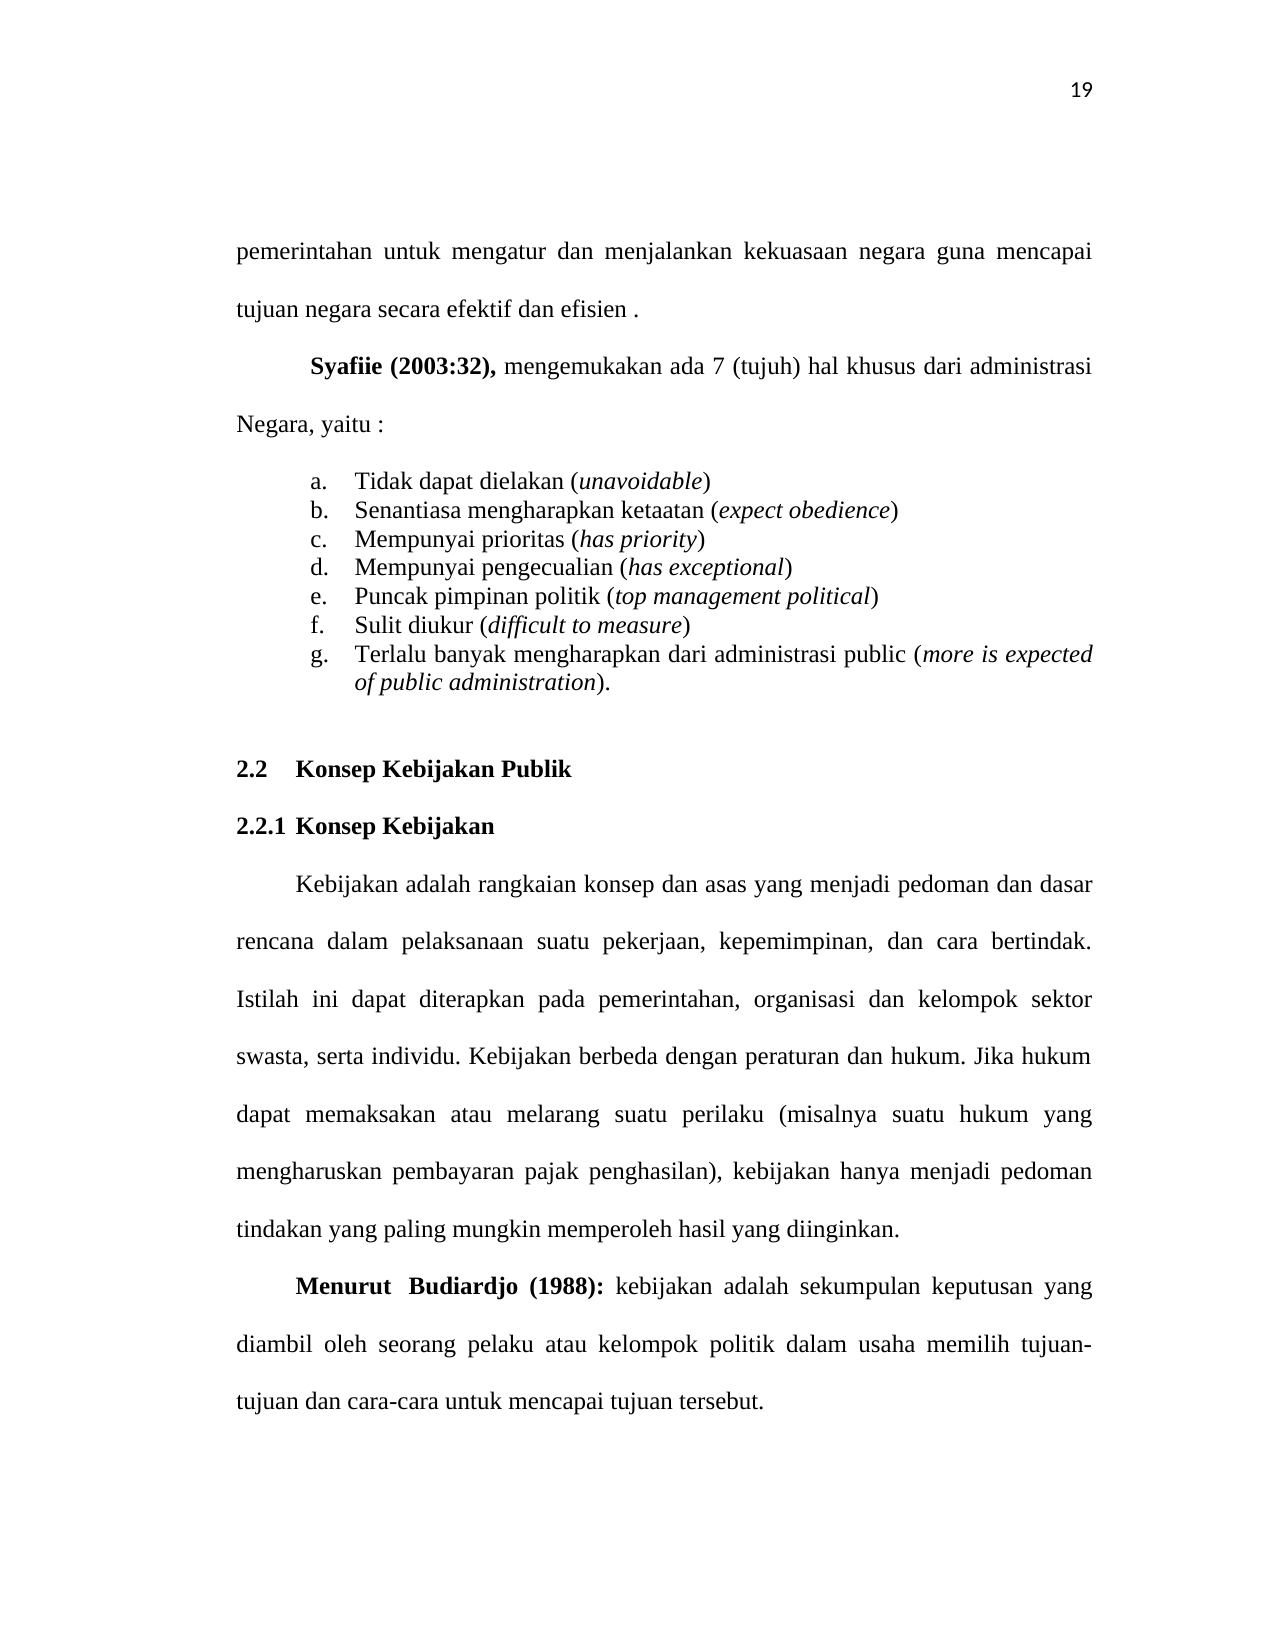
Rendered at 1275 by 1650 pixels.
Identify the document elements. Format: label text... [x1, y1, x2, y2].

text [236, 236, 1093, 322]
list Puncak pimpinan politik (top management political) [310, 581, 1093, 610]
list Konsep Kebijakan [236, 811, 1093, 840]
text Syafiie (2003:32), mengemukakan ada 7 (tujuh) hal khusus dari administrasi Negara, yaitu : [236, 351, 1093, 437]
text Kebijakan adalah rangkaian konsep dan asas yang menjadi pedoman dan dasar rencana dalam pelaksanaan suatu pekerjaan, kepemimpinan, dan cara bertindak. Istilah ini dapat diterapkan pada pemerintahan, organisasi dan kelompok sektor swasta, serta individu. Kebijakan berbeda dengan peraturan dan hukum. Jika hukum dapat memaksakan atau melarang suatu perilaku (misalnya suatu hukum yang mengharuskan pembayaran pajak penghasilan), kebijakan hanya menjadi pedoman tindakan yang paling mungkin memperoleh hasil yang diinginkan. [236, 869, 1093, 1242]
list Terlalu banyak mengharapkan dari administrasi public (more is expected of public administration). [310, 639, 1093, 696]
list Senantiasa mengharapkan ketaatan (expect obedience) [310, 495, 1093, 524]
list Sulit diukur (difficult to measure) [310, 610, 1093, 639]
list Tidak dapat dielakan (unavoidable) [310, 466, 1093, 495]
text Menurut Budiardjo (1988): kebijakan adalah sekumpulan keputusan yang diambil oleh seorang pelaku atau kelompok politik dalam usaha memilih tujuan-tujuan dan cara-cara untuk mencapai tujuan tersebut. [236, 1271, 1093, 1415]
list Mempunyai pengecualian (has exceptional) [310, 552, 1093, 581]
list Mempunyai prioritas (has priority) [310, 524, 1093, 552]
list Konsep Kebijakan Publik [236, 754, 1093, 782]
